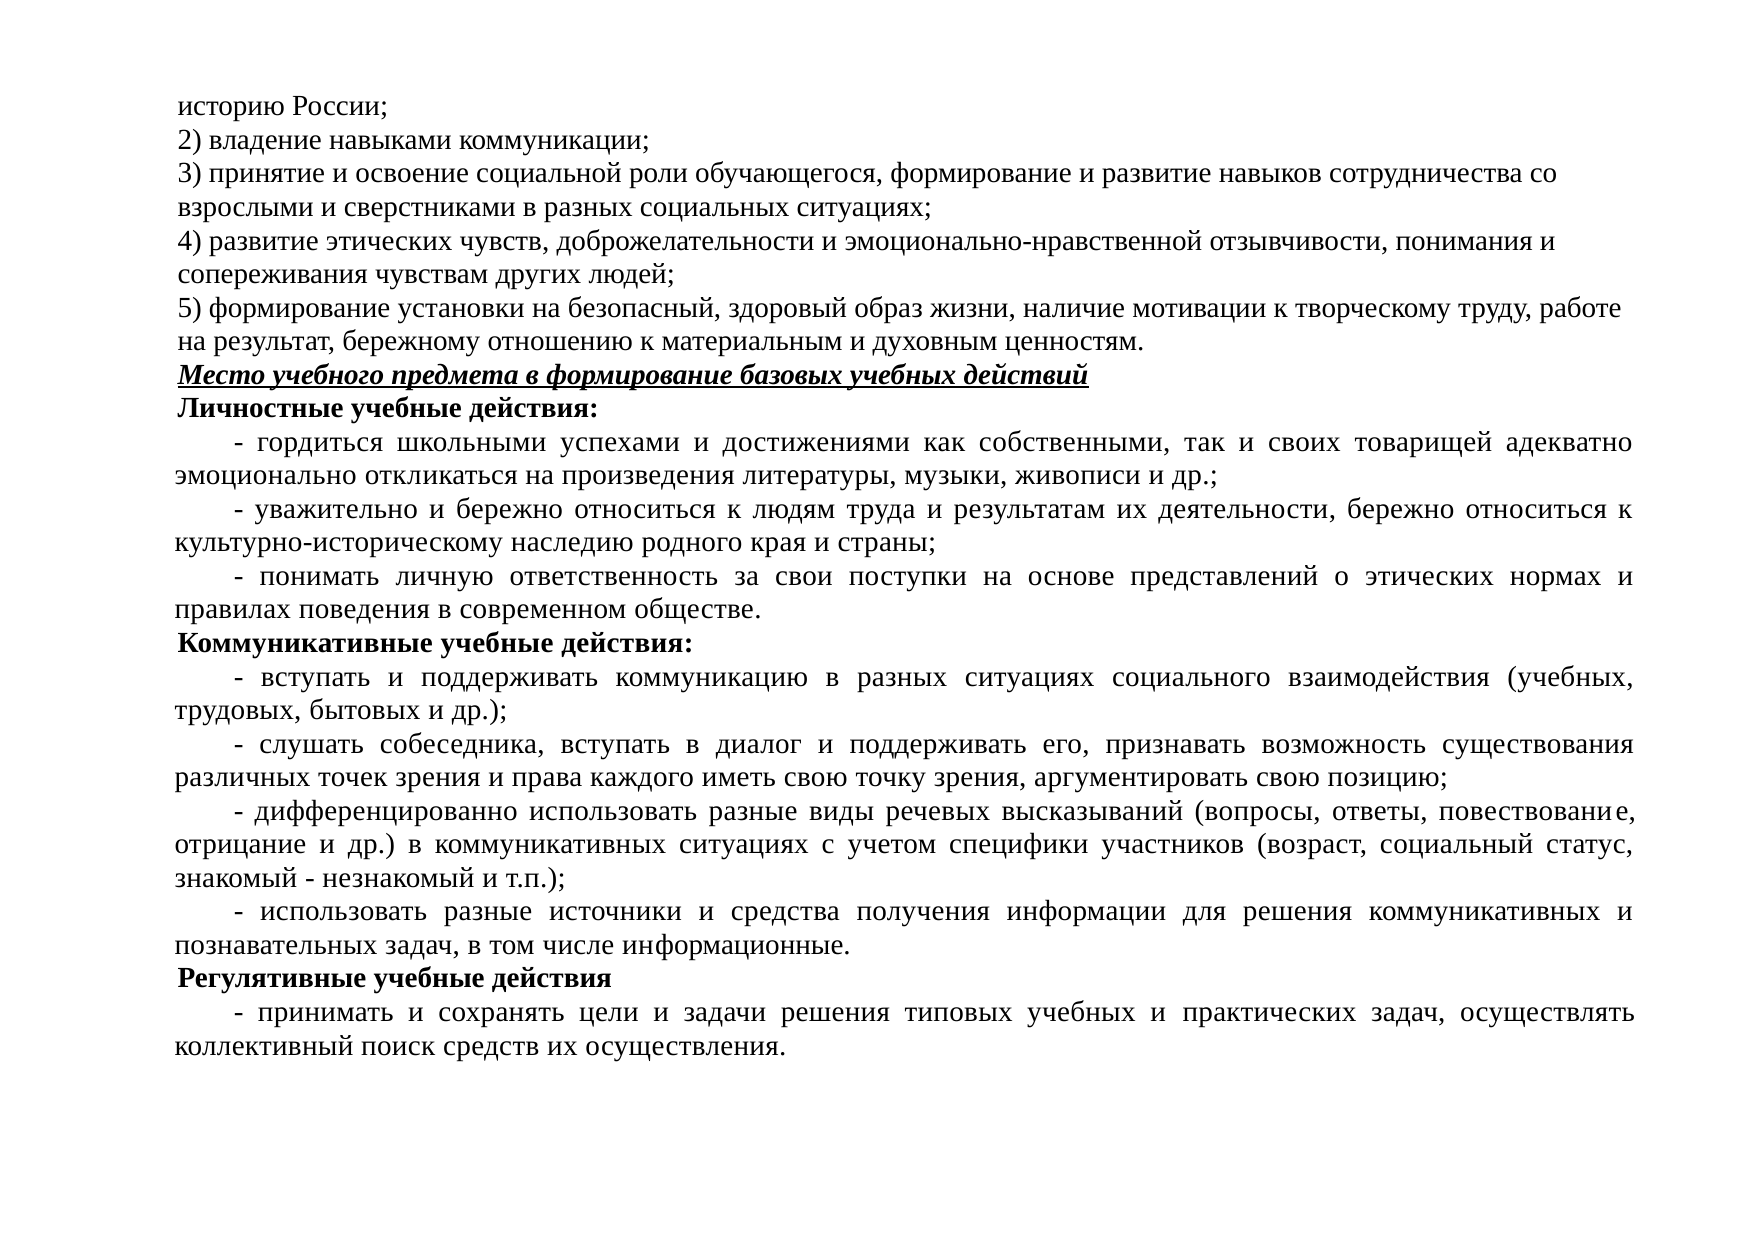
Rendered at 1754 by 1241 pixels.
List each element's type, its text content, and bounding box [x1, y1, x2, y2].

text - понимать личную ответственность за свои поступки на основе представлений о этических нормах и правилах поведения в современном обществе. [174, 558, 1636, 625]
text Личностные учебные действия: [118, 390, 1636, 424]
text 5) формирование установки на безопасный, здоровый образ жизни, наличие мотивации к творческому труду, работе [118, 290, 1636, 323]
text Место учебного предмета в формирование базовых учебных действий [118, 357, 1636, 390]
text - слушать собеседника, вступать в диалог и поддерживать его, признавать возможность существования различных точек зрения и права каждого иметь свою точку зрения, аргументировать свою позицию; [174, 726, 1636, 793]
text - дифференцированно использовать разные виды речевых высказываний (вопросы, ответы, повествование, отрицание и др.) в коммуникативных ситуациях с учетом специфики участников (возраст, социальный статус, знакомый - незнакомый и т.п.); [174, 793, 1636, 893]
text - уважительно и бережно относиться к людям труда и результатам их деятельности, бережно относиться к культурно-историческому наследию родного края и страны; [174, 491, 1636, 558]
text - использовать разные источники и средства получения информации для решения коммуникативных и познавательных задач, в том числе информационные. [174, 893, 1636, 961]
text - вступать и поддерживать коммуникацию в разных ситуациях социального взаимодействия (учебных, трудовых, бытовых и др.); [174, 659, 1636, 726]
text 4) развитие этических чувств, доброжелательности и эмоционально-нравственной отзывчивости, понимания и [118, 223, 1636, 256]
text сопереживания чувствам других людей; [118, 256, 1636, 290]
text 3) принятие и освоение социальной роли обучающегося, формирование и развитие навыков сотрудничества со [118, 156, 1636, 189]
text Коммуникативные учебные действия: [118, 625, 1636, 659]
text на результат, бережному отношению к материальным и духовным ценностям. [118, 323, 1636, 357]
text 2) владение навыками коммуникации; [118, 122, 1636, 156]
text - гордиться школьными успехами и достижениями как собственными, так и своих товарищей адекватно эмоционально откликаться на произведения литературы, музыки, живописи и др.; [174, 424, 1636, 491]
text историю России; [118, 88, 1636, 122]
text - принимать и сохранять цели и задачи решения типовых учебных и практических задач, осуществлять коллективный поиск средств их осуществления. [174, 994, 1636, 1061]
text взрослыми и сверстниками в разных социальных ситуациях; [118, 189, 1636, 223]
text Регулятивные учебные действия [118, 961, 1636, 994]
